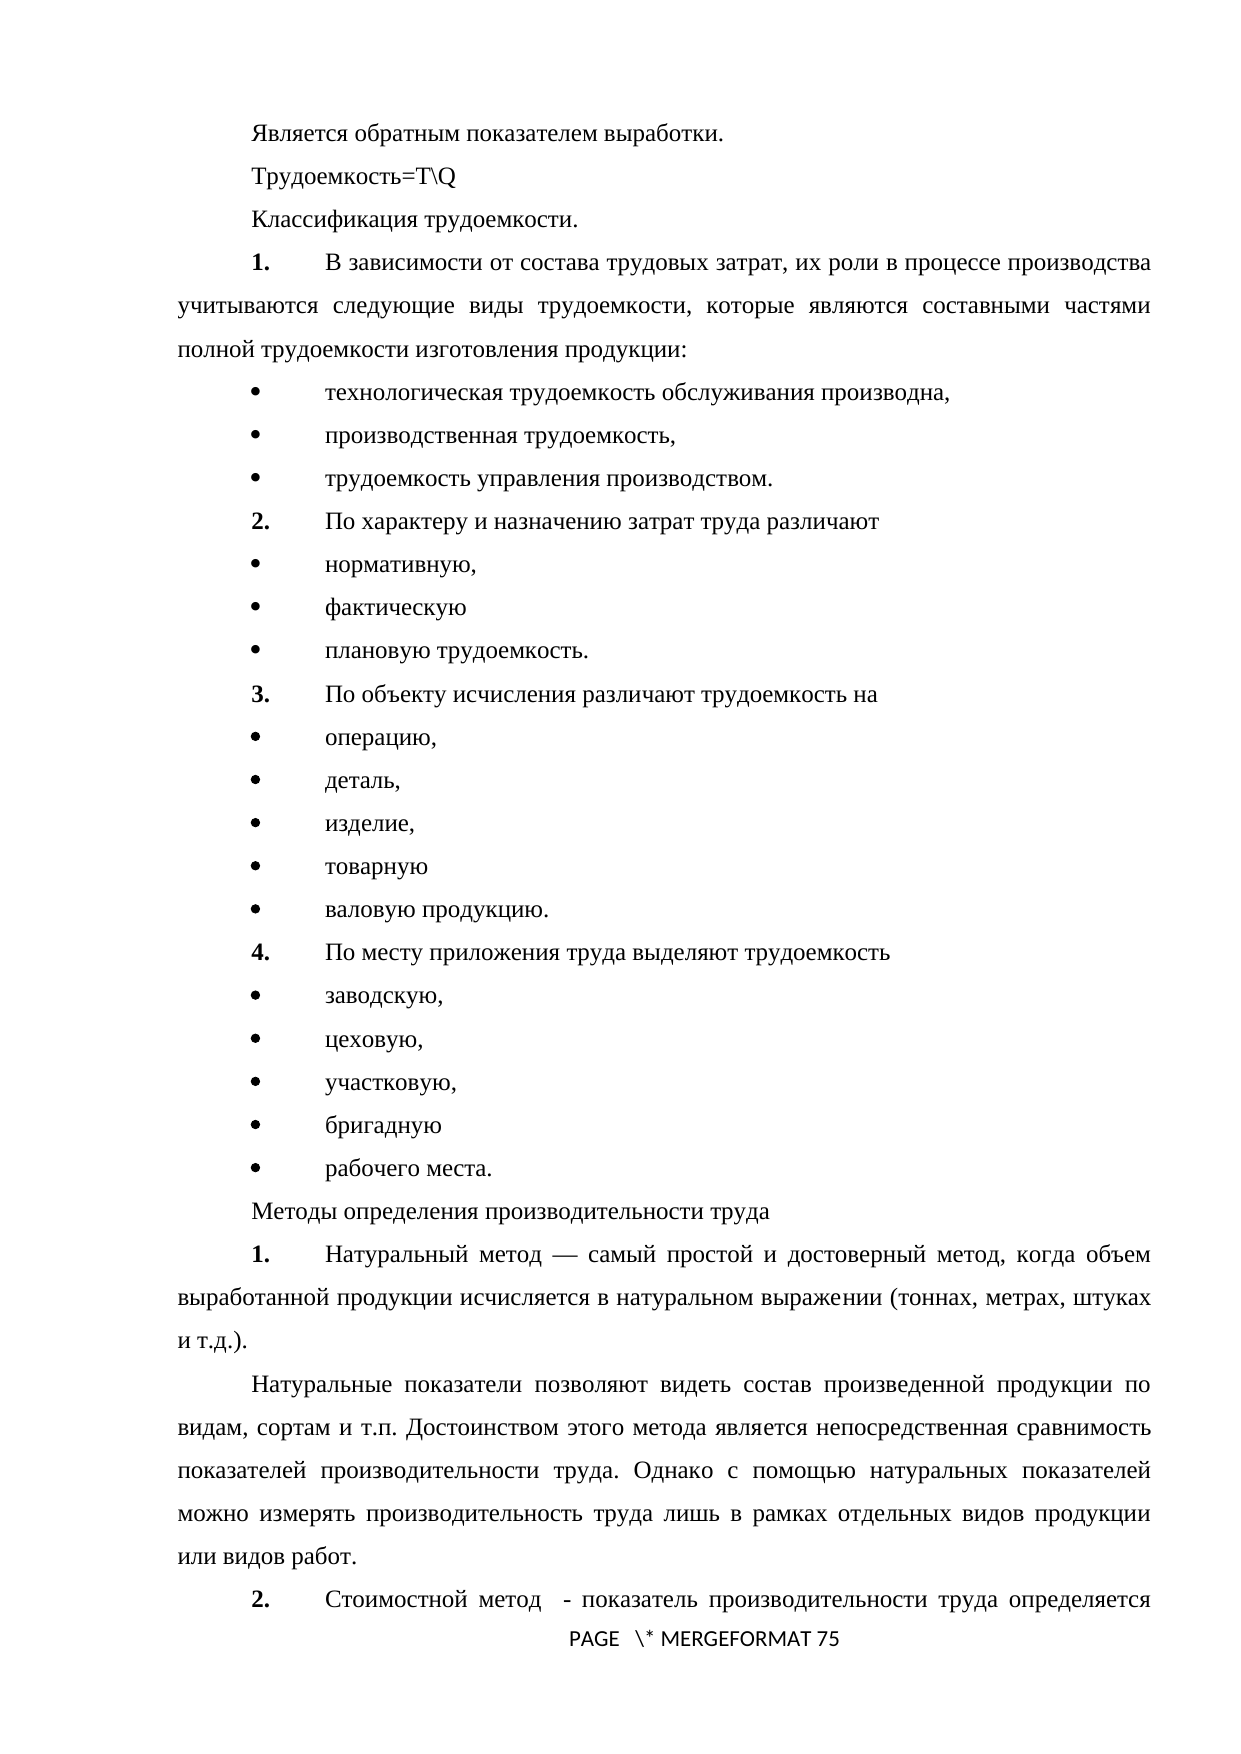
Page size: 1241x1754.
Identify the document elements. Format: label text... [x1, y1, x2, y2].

list цеховую, [177, 1024, 1152, 1052]
list По характеру и назначению затрат труда различают [177, 506, 1152, 535]
list участковую, [177, 1067, 1152, 1096]
text Классификация трудоемкости. [177, 204, 1152, 233]
list Натуральный метод — самый простой и достоверный метод, когда объем выработанной продукции исчисляется в натуральном выражении (тоннах, метрах, штуках и т.д.). [177, 1239, 1152, 1354]
list валовую продукцию. [177, 894, 1152, 923]
list товарную [177, 851, 1152, 880]
list плановую трудоемкость. [177, 636, 1152, 664]
list нормативную, [177, 549, 1152, 578]
list По объекту исчисления различают трудоемкость на [177, 679, 1152, 707]
list изделие, [177, 808, 1152, 837]
list бригадную [177, 1110, 1152, 1139]
list По месту приложения труда выделяют трудоемкость [177, 937, 1152, 966]
list производственная трудоемкость, [177, 420, 1152, 449]
text Трудоемкость=T\Q [177, 161, 1152, 190]
list заводскую, [177, 981, 1152, 1009]
text Методы определения производительности труда [177, 1196, 1152, 1225]
list рабочего места. [177, 1153, 1152, 1182]
text Натуральные показатели позволяют видеть состав произведенной продукции по видам, сортам и т.п. Достоинством этого метода является непосредственная сравнимость показателей производительности труда. Однако с помощью натуральных показателей можно измерять производительность труда лишь в рамках отдельных видов продукции или видов работ. [177, 1369, 1152, 1570]
text Является обратным показателем выработки. [177, 118, 1152, 147]
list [177, 1584, 1152, 1613]
list В зависимости от состава трудовых затрат, их роли в процессе производства учитываются следующие виды трудоемкости, которые являются составными частями полной трудоемкости изготовления продукции: [177, 247, 1152, 362]
list трудоемкость управления производством. [177, 463, 1152, 492]
list операцию, [177, 722, 1152, 751]
list деталь, [177, 765, 1152, 794]
list технологическая трудоемкость обслуживания производна, [177, 377, 1152, 406]
list фактическую [177, 592, 1152, 621]
